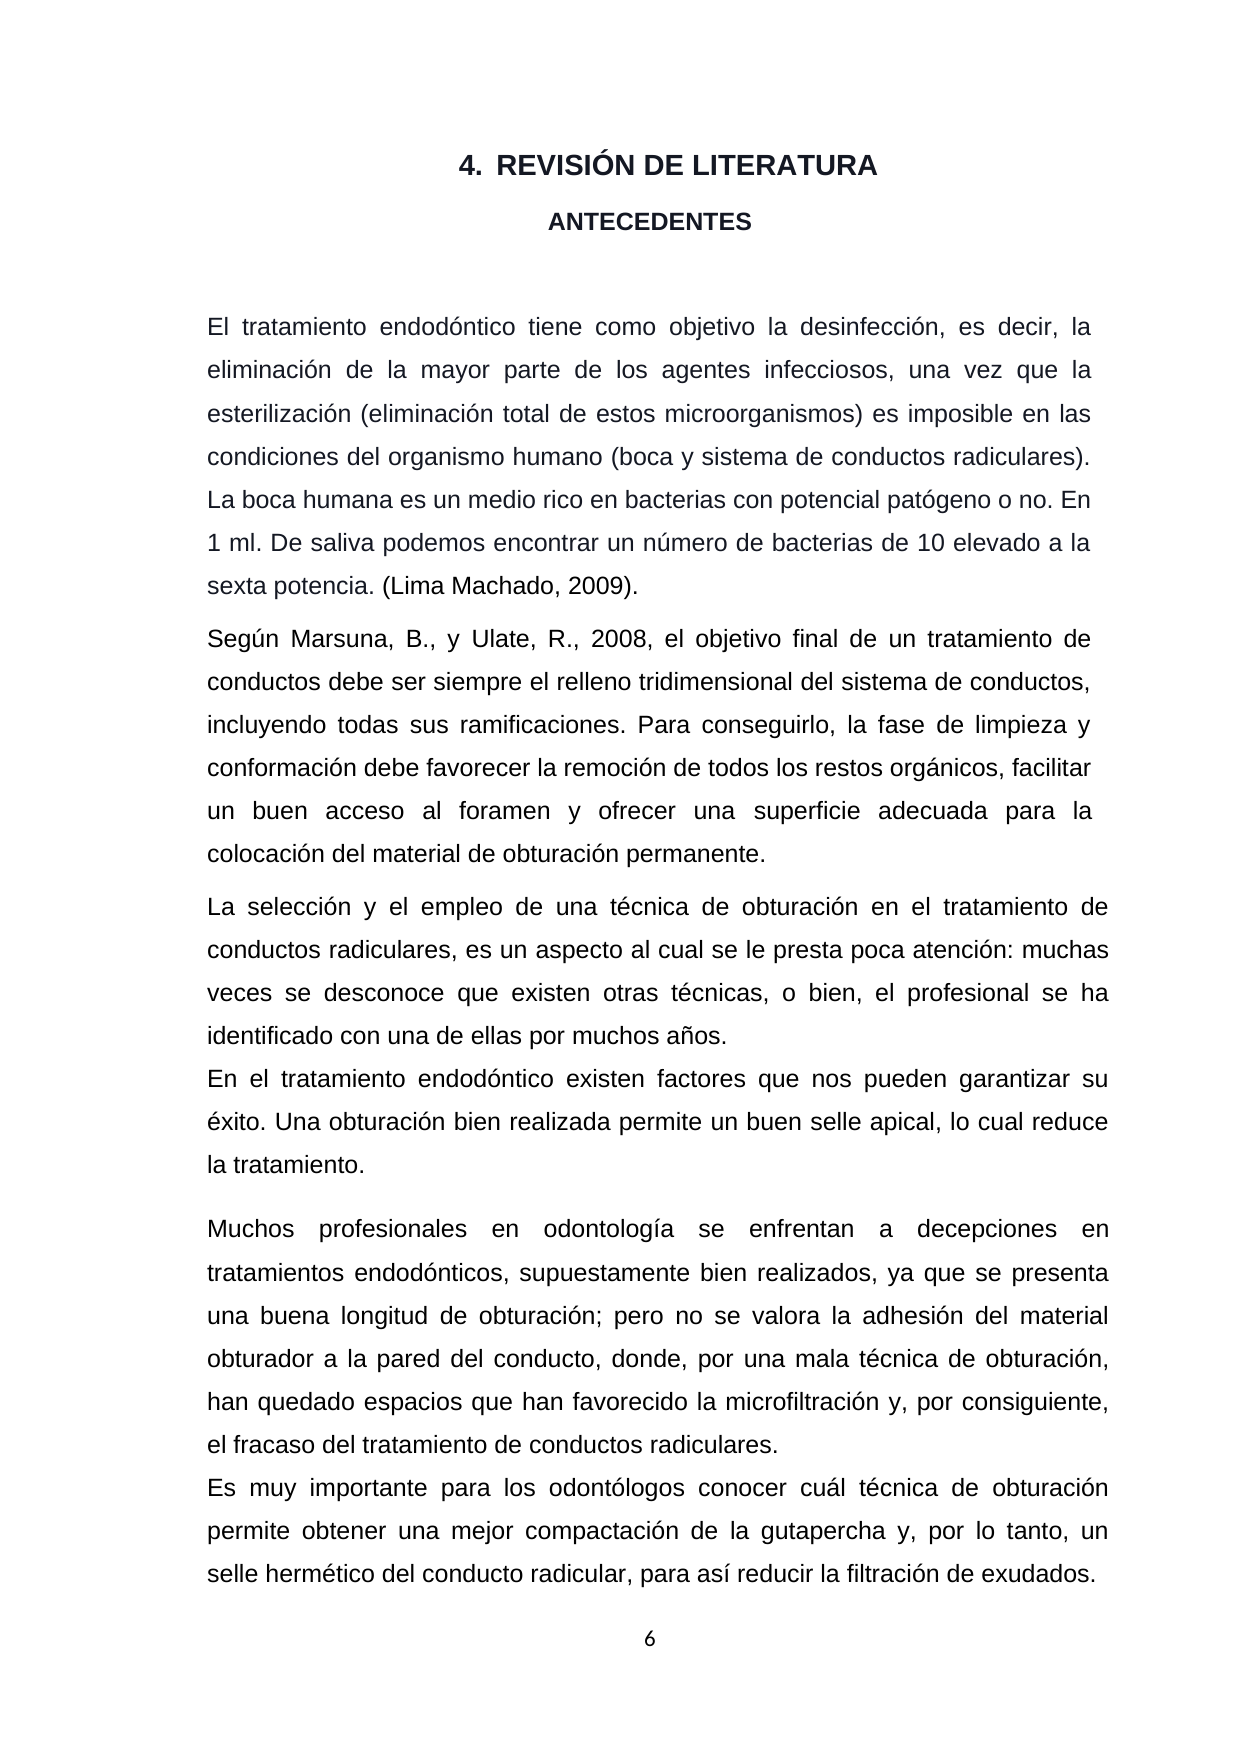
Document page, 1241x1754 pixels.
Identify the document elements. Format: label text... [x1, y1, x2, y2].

text El tratamiento endodóntico tiene como objetivo la desinfección, es decir, la eliminación de la mayor parte de los agentes infecciosos, una vez que la esterilización (eliminación total de estos microorganismos) es imposible en las condiciones del organismo humano (boca y sistema de conductos radiculares). La boca humana es un medio rico en bacterias con potencial patógeno o no. En 1 ml. De saliva podemos encontrar un número de bacterias de 10 elevado a la sexta potencia. (Lima Machado, 2009). [207, 312, 1092, 600]
list REVISIÓN DE LITERATURA [244, 148, 1092, 181]
text Según Marsuna, B., y Ulate, R., 2008, el objetivo final de un tratamiento de conductos debe ser siempre el relleno tridimensional del sistema de conductos, incluyendo todas sus ramificaciones. Para conseguirlo, la fase de limpieza y conformación debe favorecer la remoción de todos los restos orgánicos, facilitar un buen acceso al foramen y ofrecer una superficie adecuada para la colocación del material de obturación permanente. [207, 624, 1092, 868]
text En el tratamiento endodóntico existen factores que nos pueden garantizar su éxito. Una obturación bien realizada permite un buen selle apical, lo cual reduce la tratamiento. [207, 1064, 1111, 1179]
text Es muy importante para los odontólogos conocer cuál técnica de obturación permite obtener una mejor compactación de la gutapercha y, por lo tanto, un selle hermético del conducto radicular, para así reducir la filtración de exudados. [207, 1473, 1111, 1588]
text Muchos profesionales en odontología se enfrentan a decepciones en tratamientos endodónticos, supuestamente bien realizados, ya que se presenta una buena longitud de obturación; pero no se valora la adhesión del material obturador a la pared del conducto, donde, por una mala técnica de obturación, han quedado espacios que han favorecido la microfiltración y, por consiguiente, el fracaso del tratamiento de conductos radiculares. [207, 1214, 1111, 1459]
text La selección y el empleo de una técnica de obturación en el tratamiento de conductos radiculares, es un aspecto al cual se le presta poca atención: muchas veces se desconoce que existen otras técnicas, o bien, el profesional se ha identificado con una de ellas por muchos años. [207, 892, 1111, 1050]
text ANTECEDENTES [207, 207, 1092, 236]
